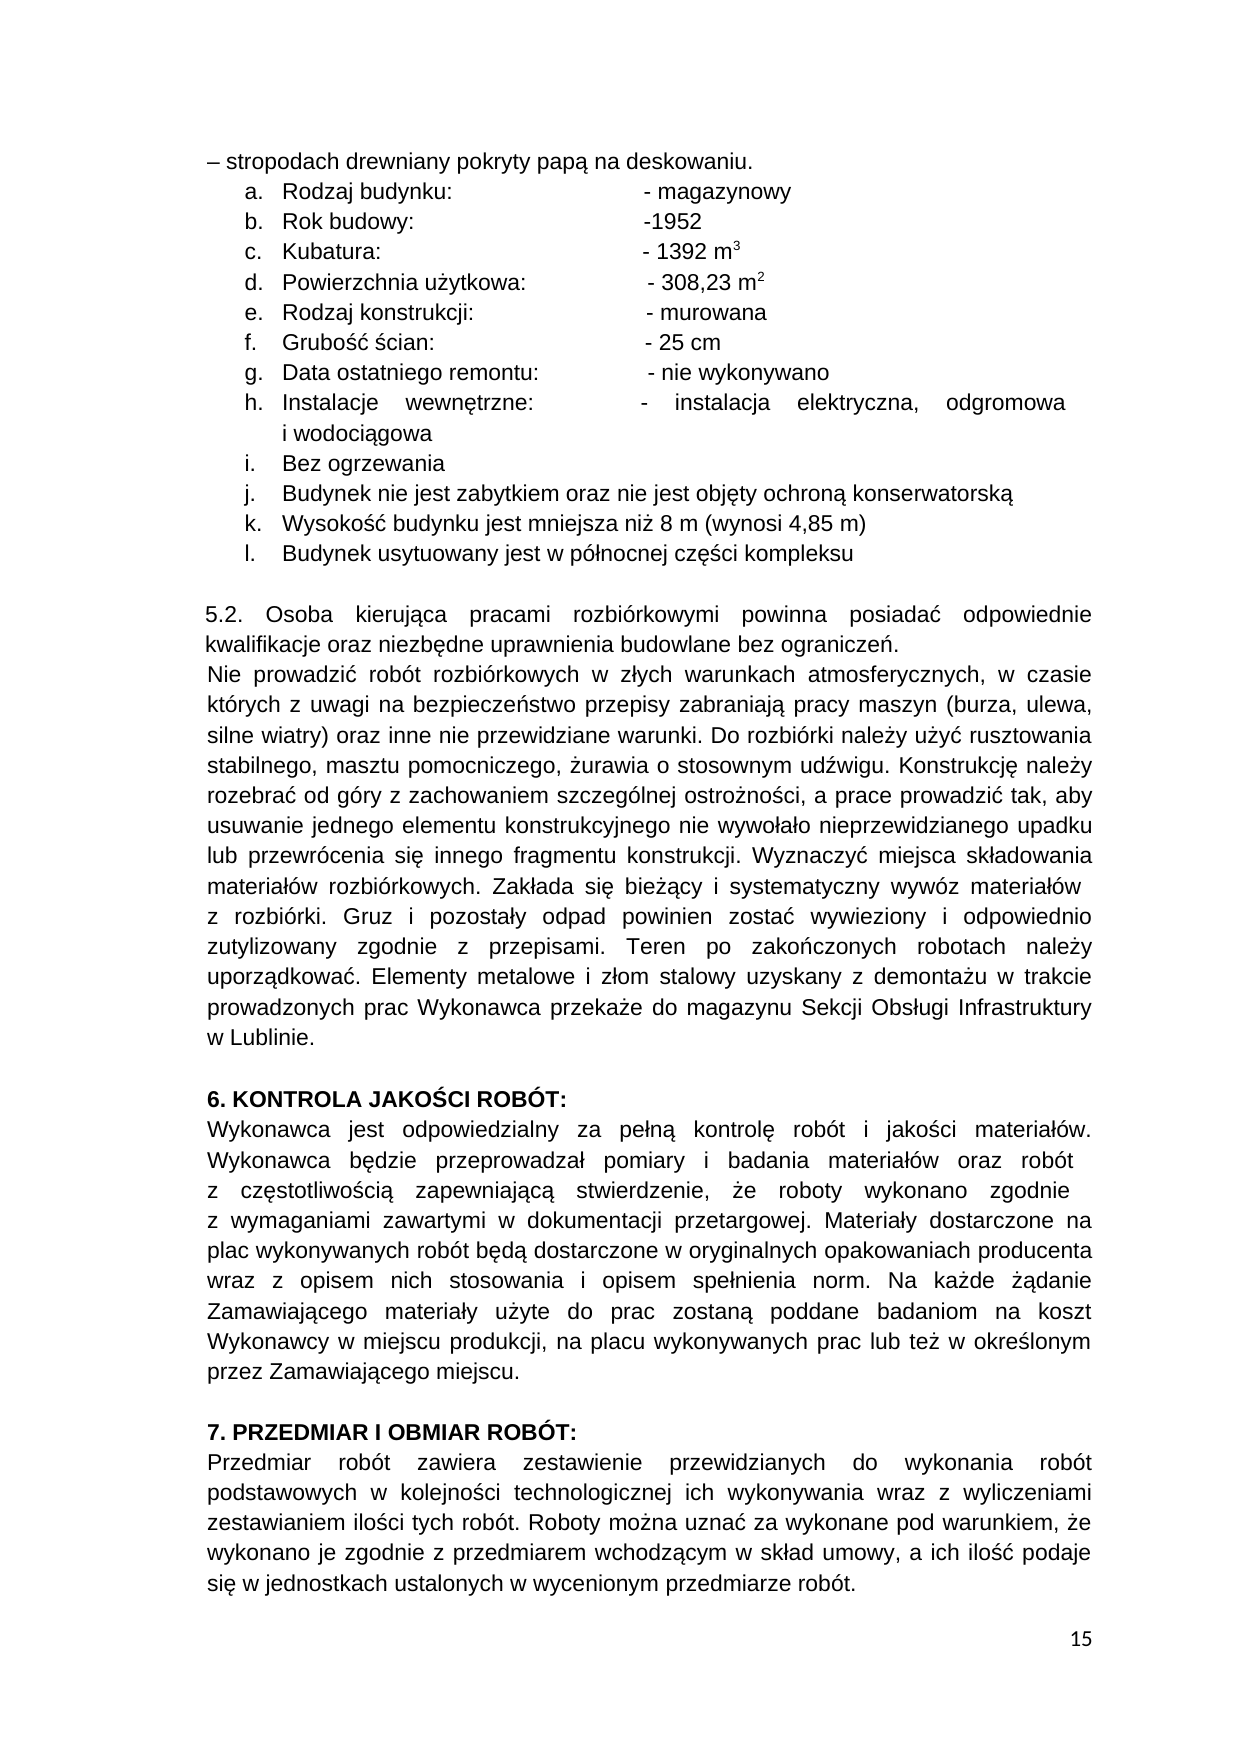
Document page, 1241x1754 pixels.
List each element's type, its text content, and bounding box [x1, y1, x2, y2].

list Powierzchnia użytkowa: - 308,23 m2 [244, 268, 1092, 295]
list 5.2. Osoba kierująca pracami rozbiórkowymi powinna posiadać odpowiednie kwalifikacje oraz niezbędne uprawnienia budowlane bez ograniczeń. [205, 601, 1092, 657]
list Grubość ścian: - 25 cm [244, 329, 1092, 355]
list Budynek usytuowany jest w północnej części kompleksu [244, 540, 1092, 567]
list Rodzaj konstrukcji: - murowana [244, 299, 1092, 325]
list Data ostatniego remontu: - nie wykonywano [244, 359, 1092, 386]
text 6. KONTROLA JAKOŚCI ROBÓT: [207, 1086, 1092, 1112]
text 7. PRZEDMIAR I OBMIAR ROBÓT: [207, 1418, 1092, 1445]
list Bez ogrzewania [244, 450, 1092, 476]
text Nie prowadzić robót rozbiórkowych w złych warunkach atmosferycznych, w czasie których z uwagi na bezpieczeństwo przepisy zabraniają pracy maszyn (burza, ulewa, silne wiatry) oraz inne nie przewidziane warunki. Do rozbiórki należy użyć rusztowania stabilnego, masztu pomocniczego, żurawia o stosownym udźwigu. Konstrukcję należy rozebrać od góry z zachowaniem szczególnej ostrożności, a prace prowadzić tak, aby usuwanie jednego elementu konstrukcyjnego nie wywołało nieprzewidzianego upadku lub przewrócenia się innego fragmentu konstrukcji. Wyznaczyć miejsca składowania materiałów rozbiórkowych. Zakłada się bieżący i systematyczny wywóz materiałów z rozbiórki. Gruz i pozostały odpad powinien zostać wywieziony i odpowiednio zutylizowany zgodnie z przepisami. Teren po zakończonych robotach należy uporządkować. Elementy metalowe i złom stalowy uzyskany z demontażu w trakcie prowadzonych prac Wykonawca przekaże do magazynu Sekcji Obsługi Infrastruktury w Lublinie. [207, 661, 1093, 1050]
list Rok budowy: -1952 [244, 208, 1092, 234]
list Wysokość budynku jest mniejsza niż 8 m (wynosi 4,85 m) [244, 510, 1092, 537]
list Budynek nie jest zabytkiem oraz nie jest objęty ochroną konserwatorską [244, 480, 1092, 506]
text Wykonawca jest odpowiedzialny za pełną kontrolę robót i jakości materiałów. Wykonawca będzie przeprowadzał pomiary i badania materiałów oraz robót z częstotliwością zapewniającą stwierdzenie, że roboty wykonano zgodnie z wymaganiami zawartymi w dokumentacji przetargowej. Materiały dostarczone na plac wykonywanych robót będą dostarczone w oryginalnych opakowaniach producenta wraz z opisem nich stosowania i opisem spełnienia norm. Na każde żądanie Zamawiającego materiały użyte do prac zostaną poddane badaniom na koszt Wykonawcy w miejscu produkcji, na placu wykonywanych prac lub też w określonym przez Zamawiającego miejscu. [207, 1116, 1092, 1384]
list Kubatura: - 1392 m3 [244, 238, 1092, 265]
text Przedmiar robót zawiera zestawienie przewidzianych do wykonania robót podstawowych w kolejności technologicznej ich wykonywania wraz z wyliczeniami zestawianiem ilości tych robót. Roboty można uznać za wykonane pod warunkiem, że wykonano je zgodnie z przedmiarem wchodzącym w skład umowy, a ich ilość podaje się w jednostkach ustalonych w wycenionym przedmiarze robót. [207, 1449, 1092, 1596]
text – stropodach drewniany pokryty papą na deskowaniu. [207, 148, 1092, 174]
list Rodzaj budynku: - magazynowy [244, 178, 1092, 204]
list Instalacje wewnętrzne: - instalacja elektryczna, odgromowa i wodociągowa [244, 389, 1092, 446]
